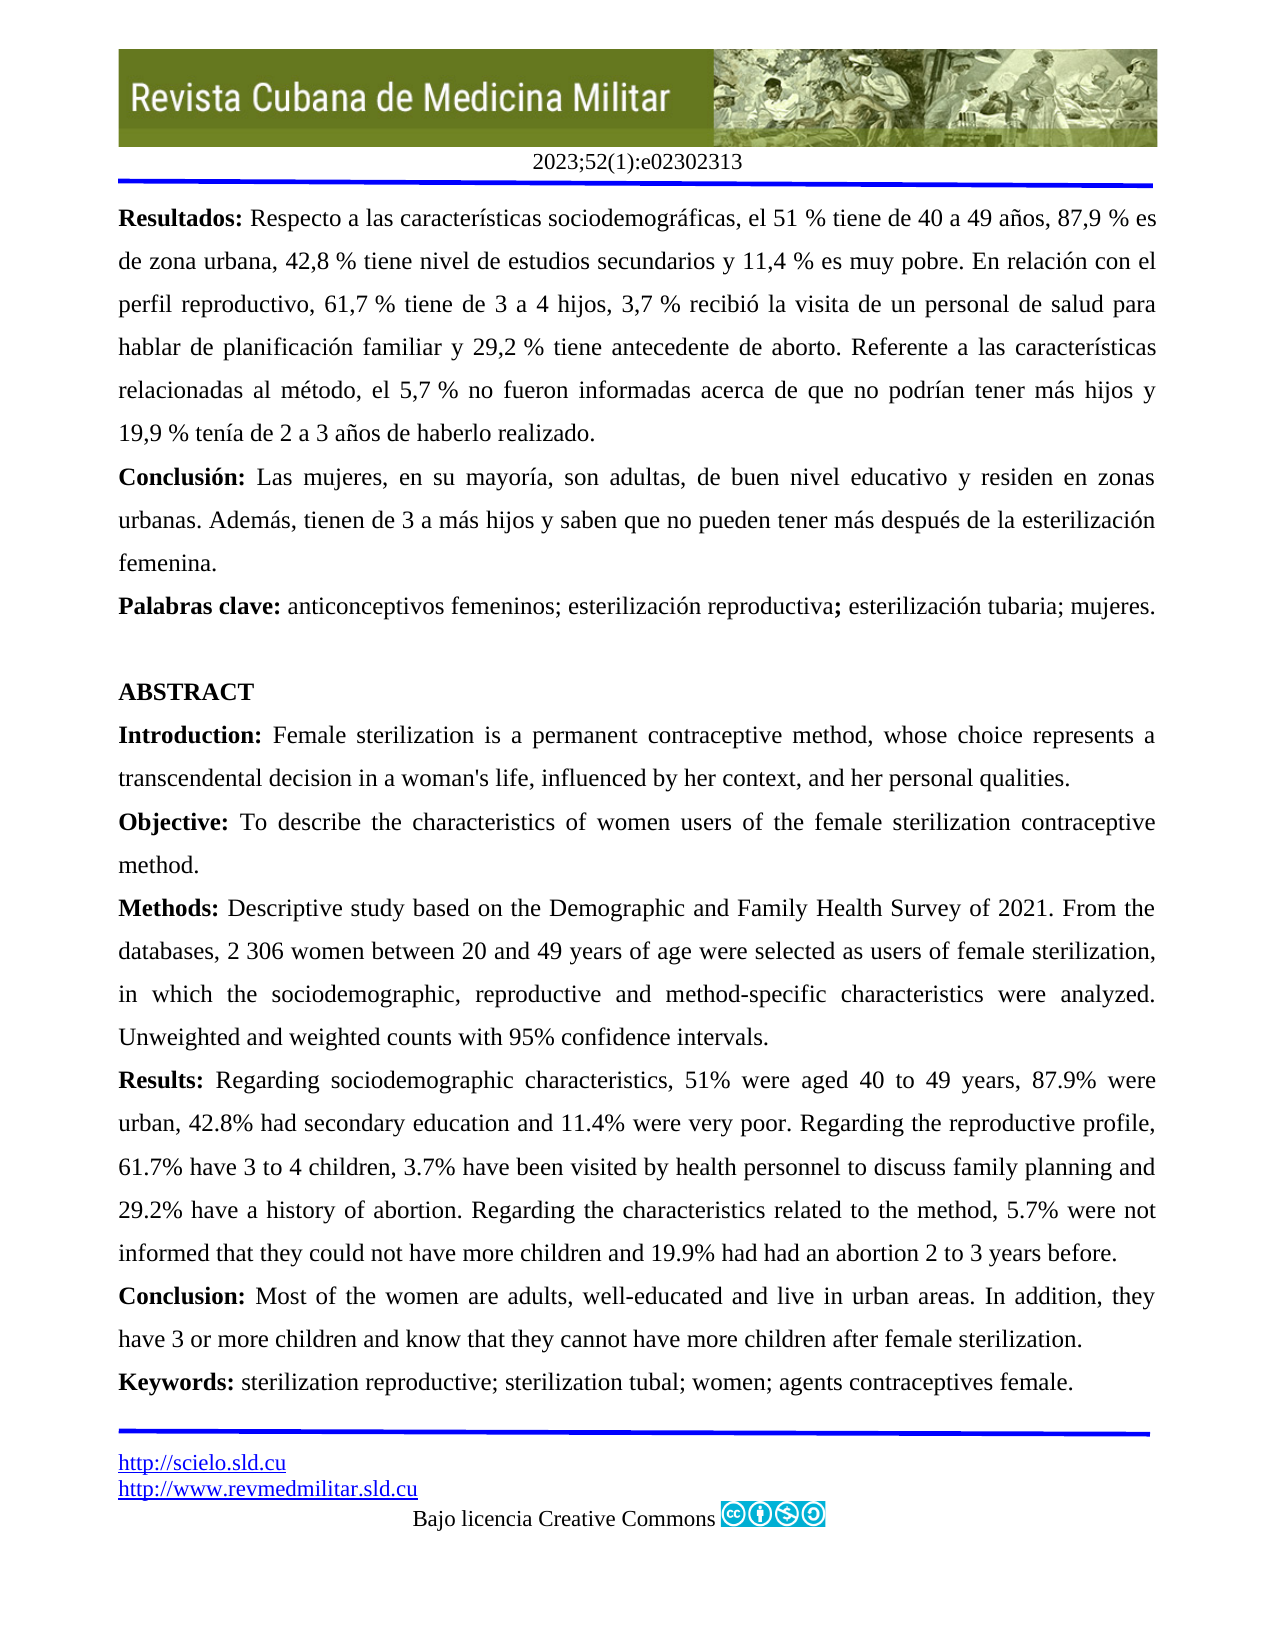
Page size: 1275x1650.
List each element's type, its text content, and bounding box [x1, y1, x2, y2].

text Resultados: Respecto a las características sociodemográficas, el 51 % tiene de 40 a 49 años, 87,9 % es de zona urbana, 42,8 % tiene nivel de estudios secundarios y 11,4 % es muy pobre. En relación con el perfil reproductivo, 61,7 % tiene de 3 a 4 hijos, 3,7 % recibió la visita de un personal de salud para hablar de planificación familiar y 29,2 % tiene antecedente de aborto. Referente a las características relacionadas al método, el 5,7 % no fueron informadas acerca de que no podrían tener más hijos y 19,9 % tenía de 2 a 3 años de haberlo realizado. [118, 203, 1157, 447]
text Palabras clave: anticonceptivos femeninos; esterilización reproductiva; esterilización tubaria; mujeres. [118, 591, 1157, 620]
text Objective: To describe the characteristics of women users of the female sterilization contraceptive method. [118, 807, 1157, 878]
text Methods: Descriptive study based on the Demographic and Family Health Survey of 2021. From the databases, 2 306 women between 20 and 49 years of age were selected as users of female sterilization, in which the sociodemographic, reproductive and method-specific characteristics were analyzed. Unweighted and weighted counts with 95% confidence intervals. [118, 893, 1157, 1051]
text Conclusión: Las mujeres, en su mayoría, son adultas, de buen nivel educativo y residen en zonas urbanas. Además, tienen de 3 a más hijos y saben que no pueden tener más después de la esterilización femenina. [118, 462, 1157, 577]
text Conclusion: Most of the women are adults, well-educated and live in urban areas. In addition, they have 3 or more children and know that they cannot have more children after female sterilization. [118, 1281, 1157, 1353]
text Introduction: Female sterilization is a permanent contraceptive method, whose choice represents a transcendental decision in a woman's life, influenced by her context, and her personal qualities. [118, 720, 1157, 792]
text ABSTRACT [118, 677, 1157, 706]
text Keywords: sterilization reproductive; sterilization tubal; women; agents contraceptives female. [118, 1367, 1157, 1396]
picture [118, 49, 1158, 147]
text Results: Regarding sociodemographic characteristics, 51% were aged 40 to 49 years, 87.9% were urban, 42.8% had secondary education and 11.4% were very poor. Regarding the reproductive profile, 61.7% have 3 to 4 children, 3.7% have been visited by health personnel to discuss family planning and 29.2% have a history of abortion. Regarding the characteristics related to the method, 5.7% were not informed that they could not have more children and 19.9% had had an abortion 2 to 3 years before. [118, 1065, 1157, 1267]
picture [720, 1501, 826, 1527]
